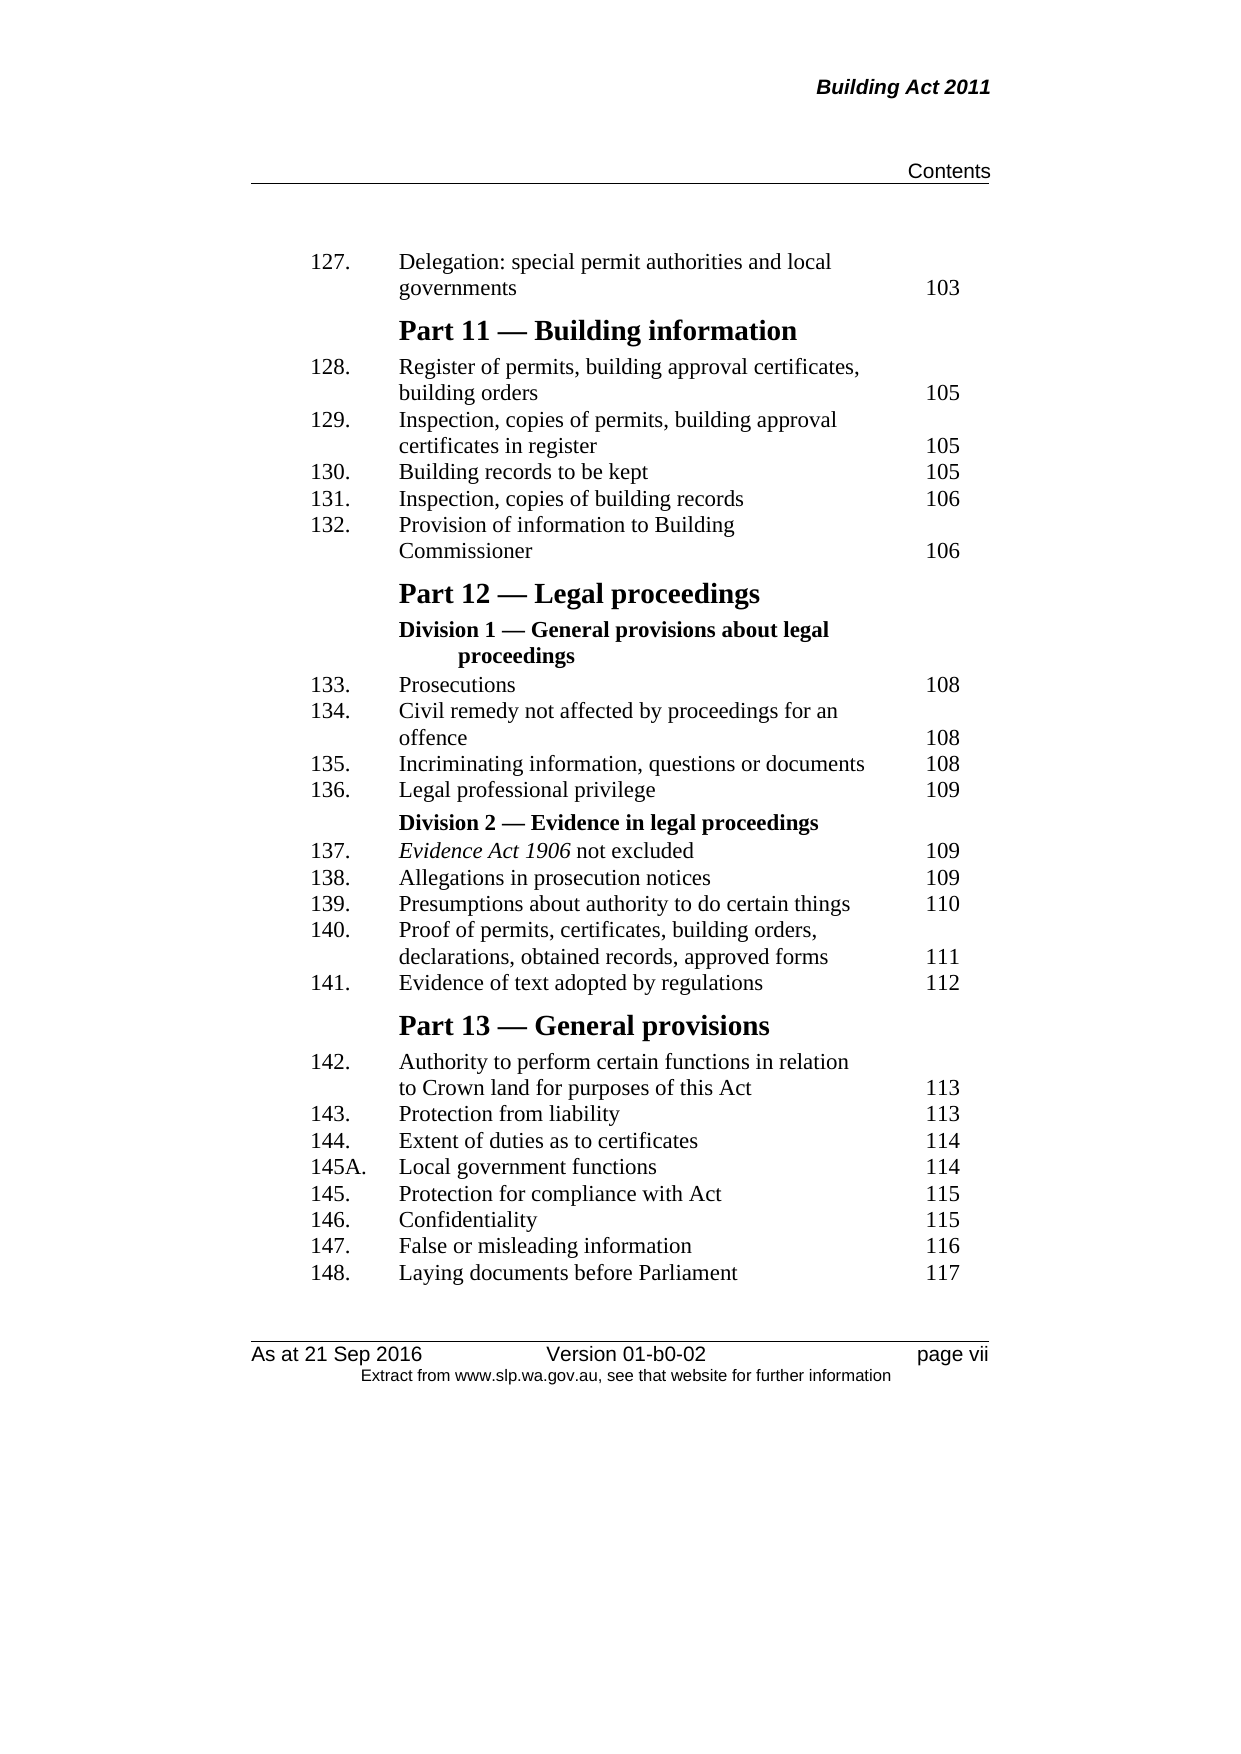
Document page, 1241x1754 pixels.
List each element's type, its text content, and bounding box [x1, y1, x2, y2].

text 136. Legal professional privilege 109 [310, 776, 871, 803]
text 134. Civil remedy not affected by proceedings for an offence 108 [310, 697, 871, 750]
text 145. Protection for compliance with Act 115 [310, 1179, 871, 1206]
text 148. Laying documents before Parliament 117 [310, 1259, 871, 1285]
text 131. Inspection, copies of building records 106 [310, 485, 871, 511]
text 139. Presumptions about authority to do certain things 110 [310, 890, 871, 916]
text 140. Proof of permits, certificates, building orders, declarations, obtained records, approved forms 111 [310, 916, 871, 969]
text 129. Inspection, copies of permits, building approval certificates in register 105 [310, 406, 871, 458]
text 146. Confidentiality 115 [310, 1206, 871, 1232]
text Division 2 — Evidence in legal proceedings [399, 809, 871, 835]
text 147. False or misleading information 116 [310, 1232, 871, 1259]
text 138. Allegations in prosecution notices 109 [310, 864, 871, 890]
text 144. Extent of duties as to certificates 114 [310, 1127, 871, 1153]
text 137. Evidence Act 1906 not excluded 109 [310, 837, 871, 864]
text 128. Register of permits, building approval certificates, building orders 105 [310, 353, 871, 406]
text 132. Provision of information to Building Commissioner 106 [310, 511, 871, 564]
text 135. Incriminating information, questions or documents 108 [310, 750, 871, 776]
text 127. Delegation: special permit authorities and local governments 103 [310, 248, 871, 301]
text Part 12 — Legal proceedings [399, 576, 871, 610]
text Part 11 — Building information [399, 313, 871, 347]
text 130. Building records to be kept 105 [310, 458, 871, 485]
text 141. Evidence of text adopted by regulations 112 [310, 969, 871, 996]
text 142. Authority to perform certain functions in relation to Crown land for purposes of this Act 113 [310, 1048, 871, 1101]
text Division 1 — General provisions about legal proceedings [399, 616, 871, 669]
text Part 13 — General provisions [399, 1008, 871, 1042]
text 145A. Local government functions 114 [310, 1153, 871, 1179]
text 133. Prosecutions 108 [310, 671, 871, 697]
text 143. Protection from liability 113 [310, 1101, 871, 1127]
